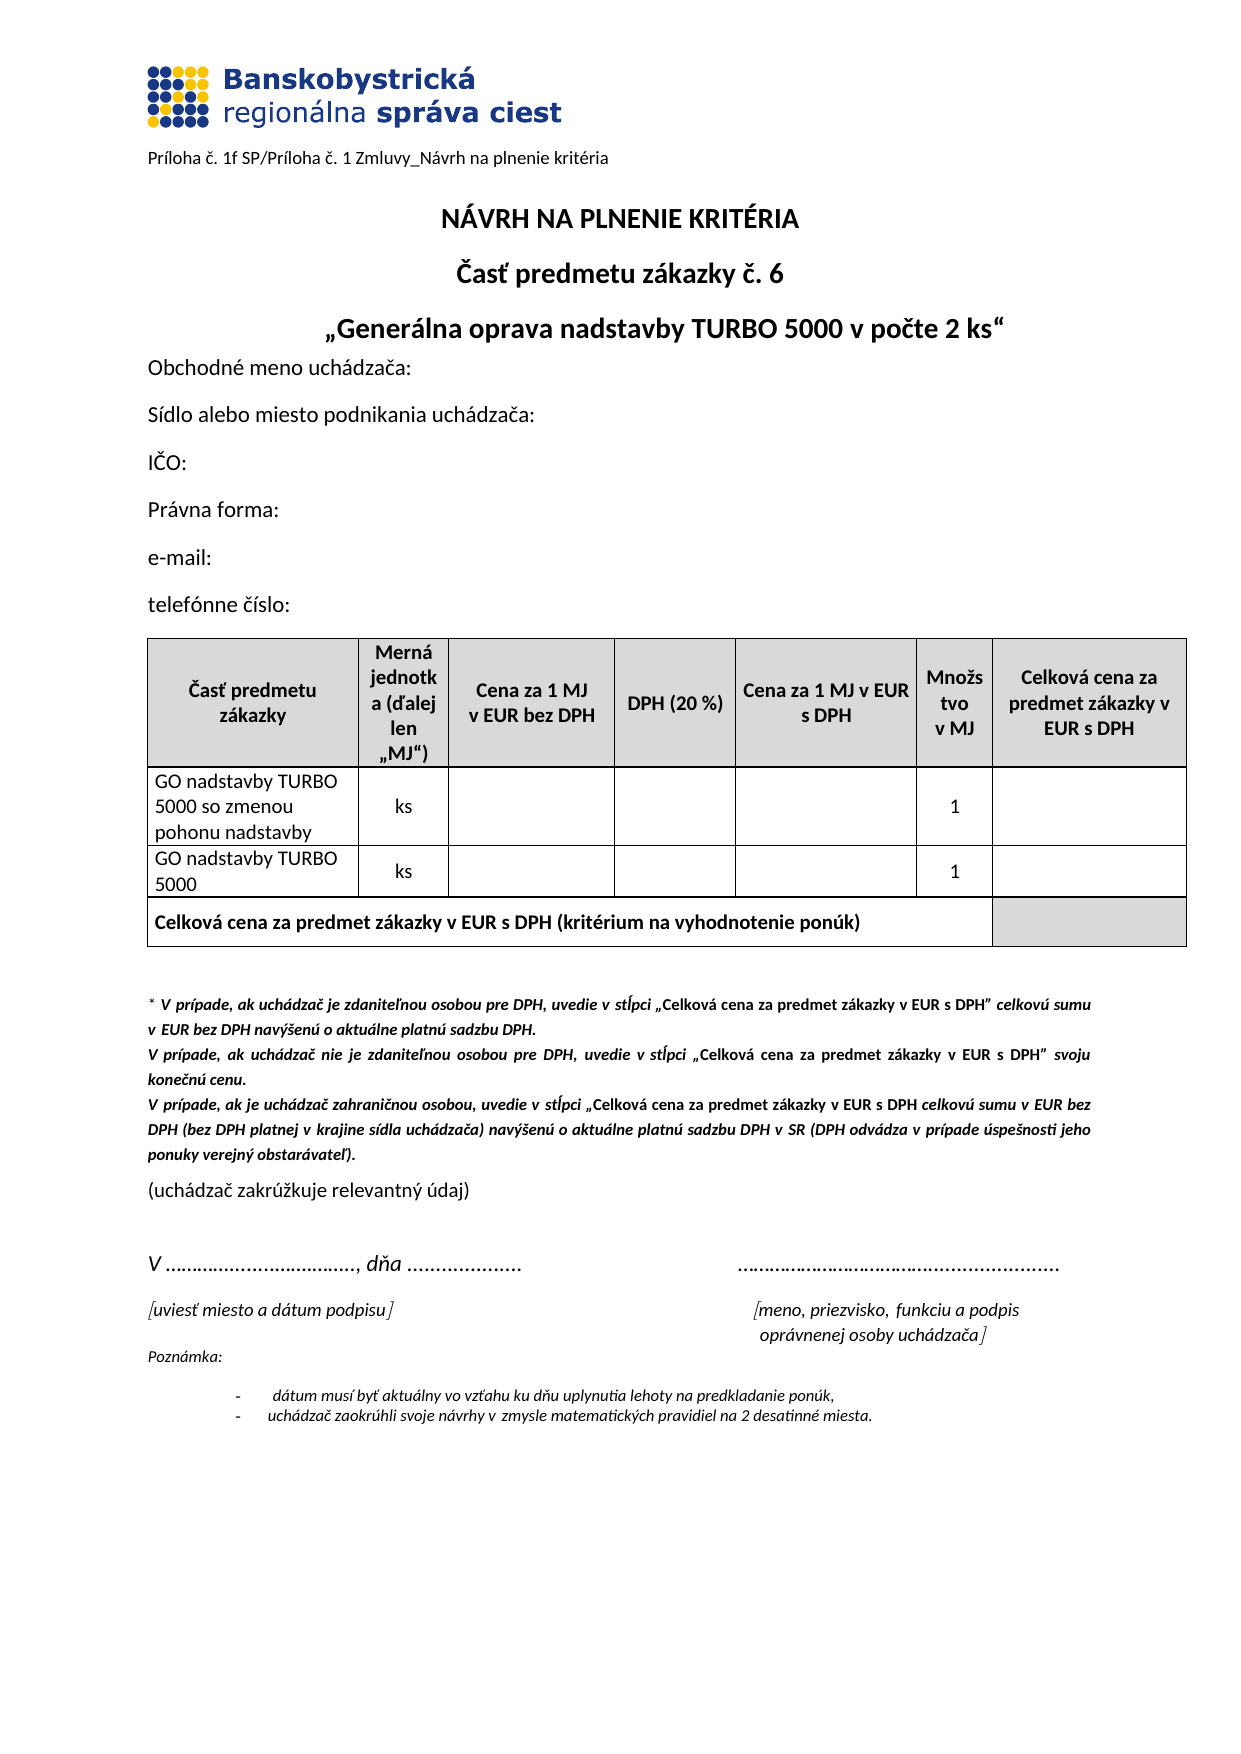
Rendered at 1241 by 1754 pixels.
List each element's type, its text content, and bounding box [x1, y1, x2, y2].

text V prípade, ak uchádzač nie je zdaniteľnou osobou pre DPH, uvedie v stĺpci „Celková cena za predmet zákazky v EUR s DPH” svoju konečnú cenu. [148, 1040, 1092, 1090]
list „Generálna oprava nadstavby TURBO 5000 v počte 2 ks“ [236, 311, 1092, 346]
text (uchádzač zakrúžkuje relevantný údaj) [148, 1177, 1092, 1203]
table_cell GO nadstavby TURBO 5000 [148, 846, 358, 896]
table_cell 1 [917, 768, 992, 844]
table_header DPH (20 %) [615, 639, 735, 766]
table_cell [449, 768, 614, 844]
table_cell ks [359, 768, 448, 844]
table_header Cena za 1 MJ v EUR s DPH [736, 639, 916, 766]
table_cell ks [359, 846, 448, 896]
text Časť predmetu zákazky č. 6 [148, 255, 1092, 291]
table_cell GO nadstavby TURBO 5000 so zmenou pohonu nadstavby [148, 768, 358, 844]
table_cell [993, 768, 1186, 844]
table_cell [736, 768, 916, 844]
table_cell [449, 846, 614, 896]
text * V prípade, ak uchádzač je zdaniteľnou osobou pre DPH, uvedie v stĺpci „Celková cena za predmet zákazky v EUR s DPH” celkovú sumu v EUR bez DPH navýšenú o aktuálne platnú sadzbu DPH. [148, 990, 1092, 1040]
text V …………........…….…….., dňa .................... ………………………………....................... [148, 1249, 1092, 1278]
text NÁVRH NA PLNENIE KRITÉRIA [148, 200, 1092, 236]
table_cell [993, 898, 1186, 946]
text oprávnenej osoby uchádzača [665, 1321, 1092, 1346]
table_header Množstvo v MJ [917, 639, 992, 766]
table_header Merná jednotka (ďalej len „MJ“) [359, 639, 448, 766]
table_header Časť predmetu zákazky [148, 639, 358, 766]
table_cell [615, 768, 735, 844]
table_header Cena za 1 MJ v EUR bez DPH [449, 639, 614, 766]
text Právna forma: [148, 495, 1062, 523]
table_cell Celková cena za predmet zákazky v EUR s DPH (kritérium na vyhodnotenie ponúk) [148, 898, 992, 946]
text Poznámka: [148, 1346, 1017, 1367]
text e-mail: [148, 543, 1062, 571]
list dátum musí byť aktuálny vo vzťahu ku dňu uplynutia lehoty na predkladanie ponúk, [235, 1385, 1092, 1405]
text Obchodné meno uchádzača: [148, 353, 1062, 381]
table_cell [736, 846, 916, 896]
table_header Celková cena za predmet zákazky v EUR s DPH [993, 639, 1186, 766]
text IČO: [148, 448, 1062, 476]
table_cell [615, 846, 735, 896]
list uchádzač zaokrúhli svoje návrhy v zmysle matematických pravidiel na 2 desatinné miesta. [235, 1405, 1092, 1426]
text telefónne číslo: [148, 590, 1062, 618]
text Sídlo alebo miesto podnikania uchádzača: [148, 401, 1062, 429]
text uviesť miesto a dátum podpisu meno, priezvisko, funkciu a podpis [148, 1296, 1092, 1321]
table_cell 1 [917, 846, 992, 896]
text V prípade, ak je uchádzač zahraničnou osobou, uvedie v stĺpci „Celková cena za predmet zákazky v EUR s DPH celkovú sumu v EUR bez DPH (bez DPH platnej v krajine sídla uchádzača) navýšenú o aktuálne platnú sadzbu DPH v SR (DPH odvádza v prípade úspešnosti jeho ponuky verejný obstarávateľ). [148, 1090, 1092, 1165]
table_cell [993, 846, 1186, 896]
